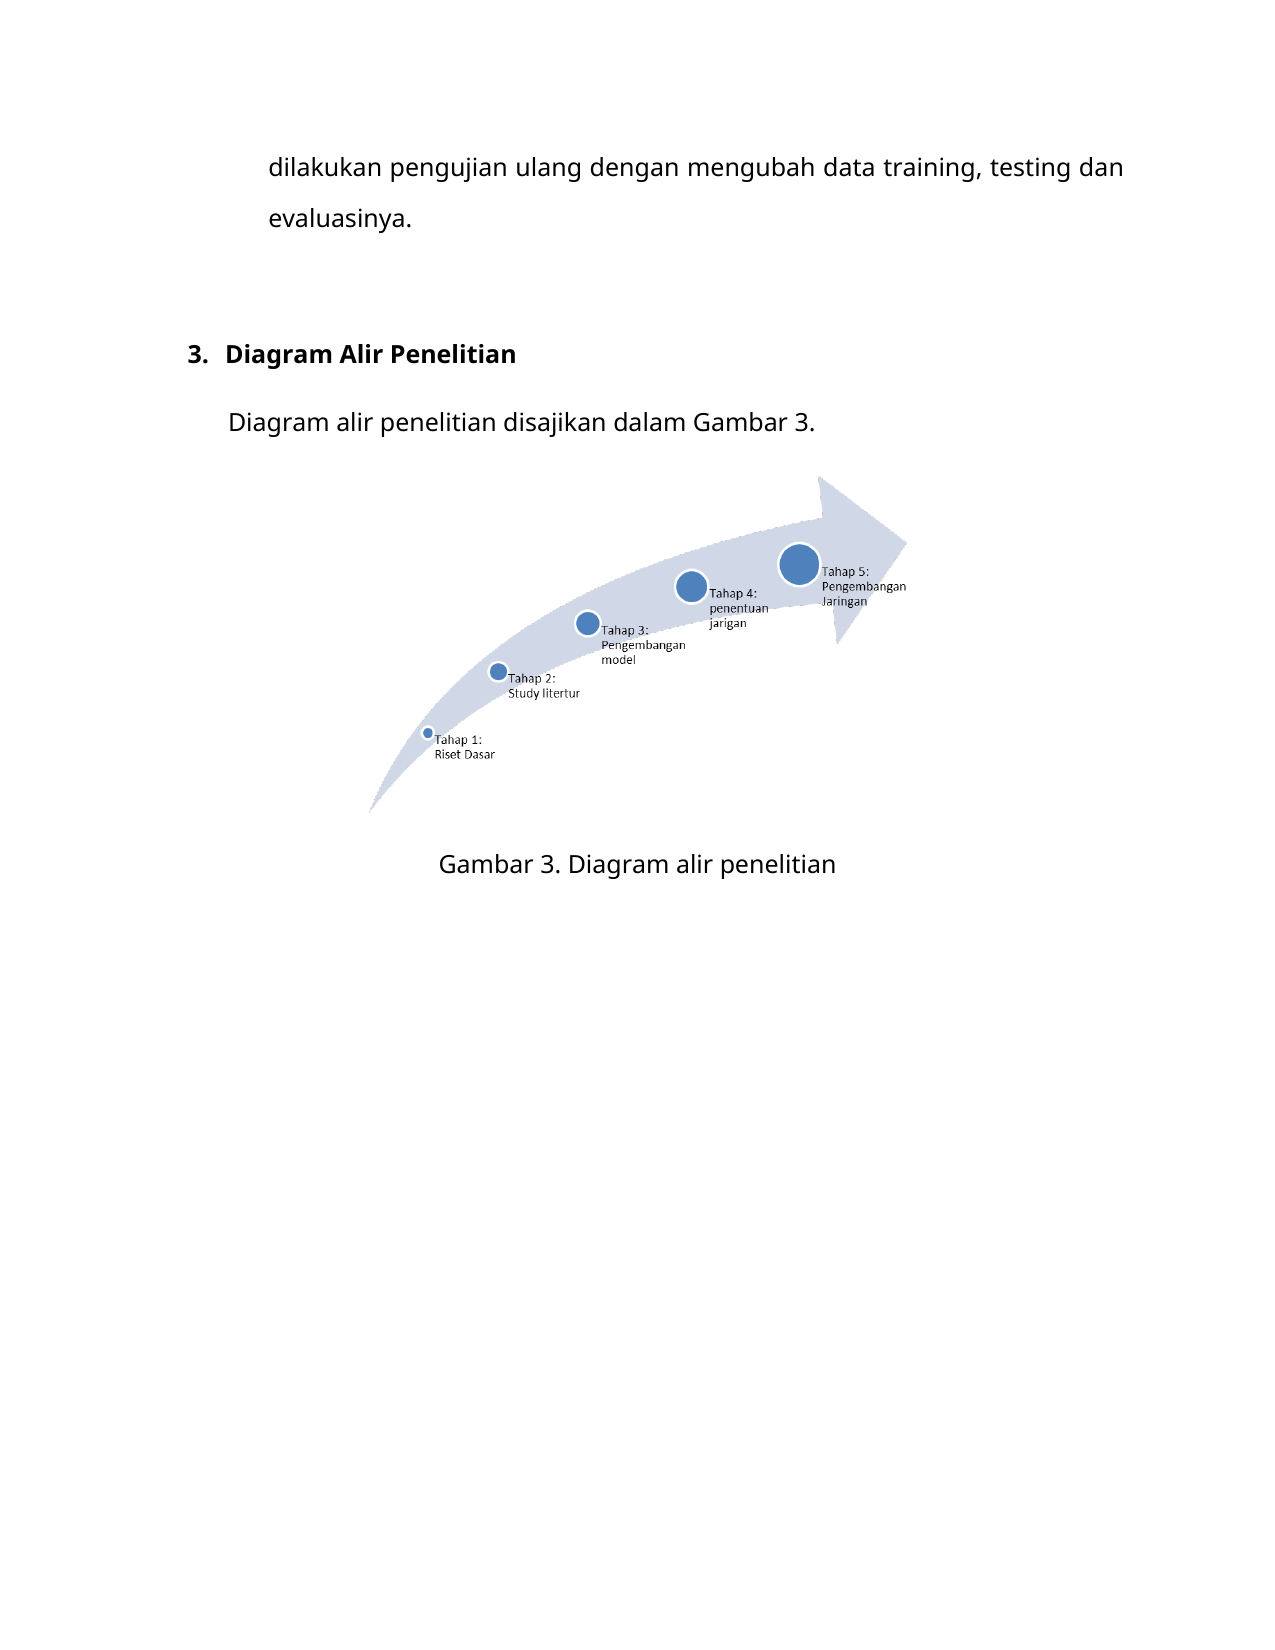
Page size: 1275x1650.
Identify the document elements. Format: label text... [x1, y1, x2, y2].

text Gambar 3. Diagram alir penelitian [150, 847, 1125, 881]
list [231, 150, 1125, 235]
text Diagram alir penelitian disajikan dalam Gambar 3. [150, 404, 1125, 438]
picture [349, 476, 926, 813]
list Diagram Alir Penelitian [187, 336, 1125, 371]
